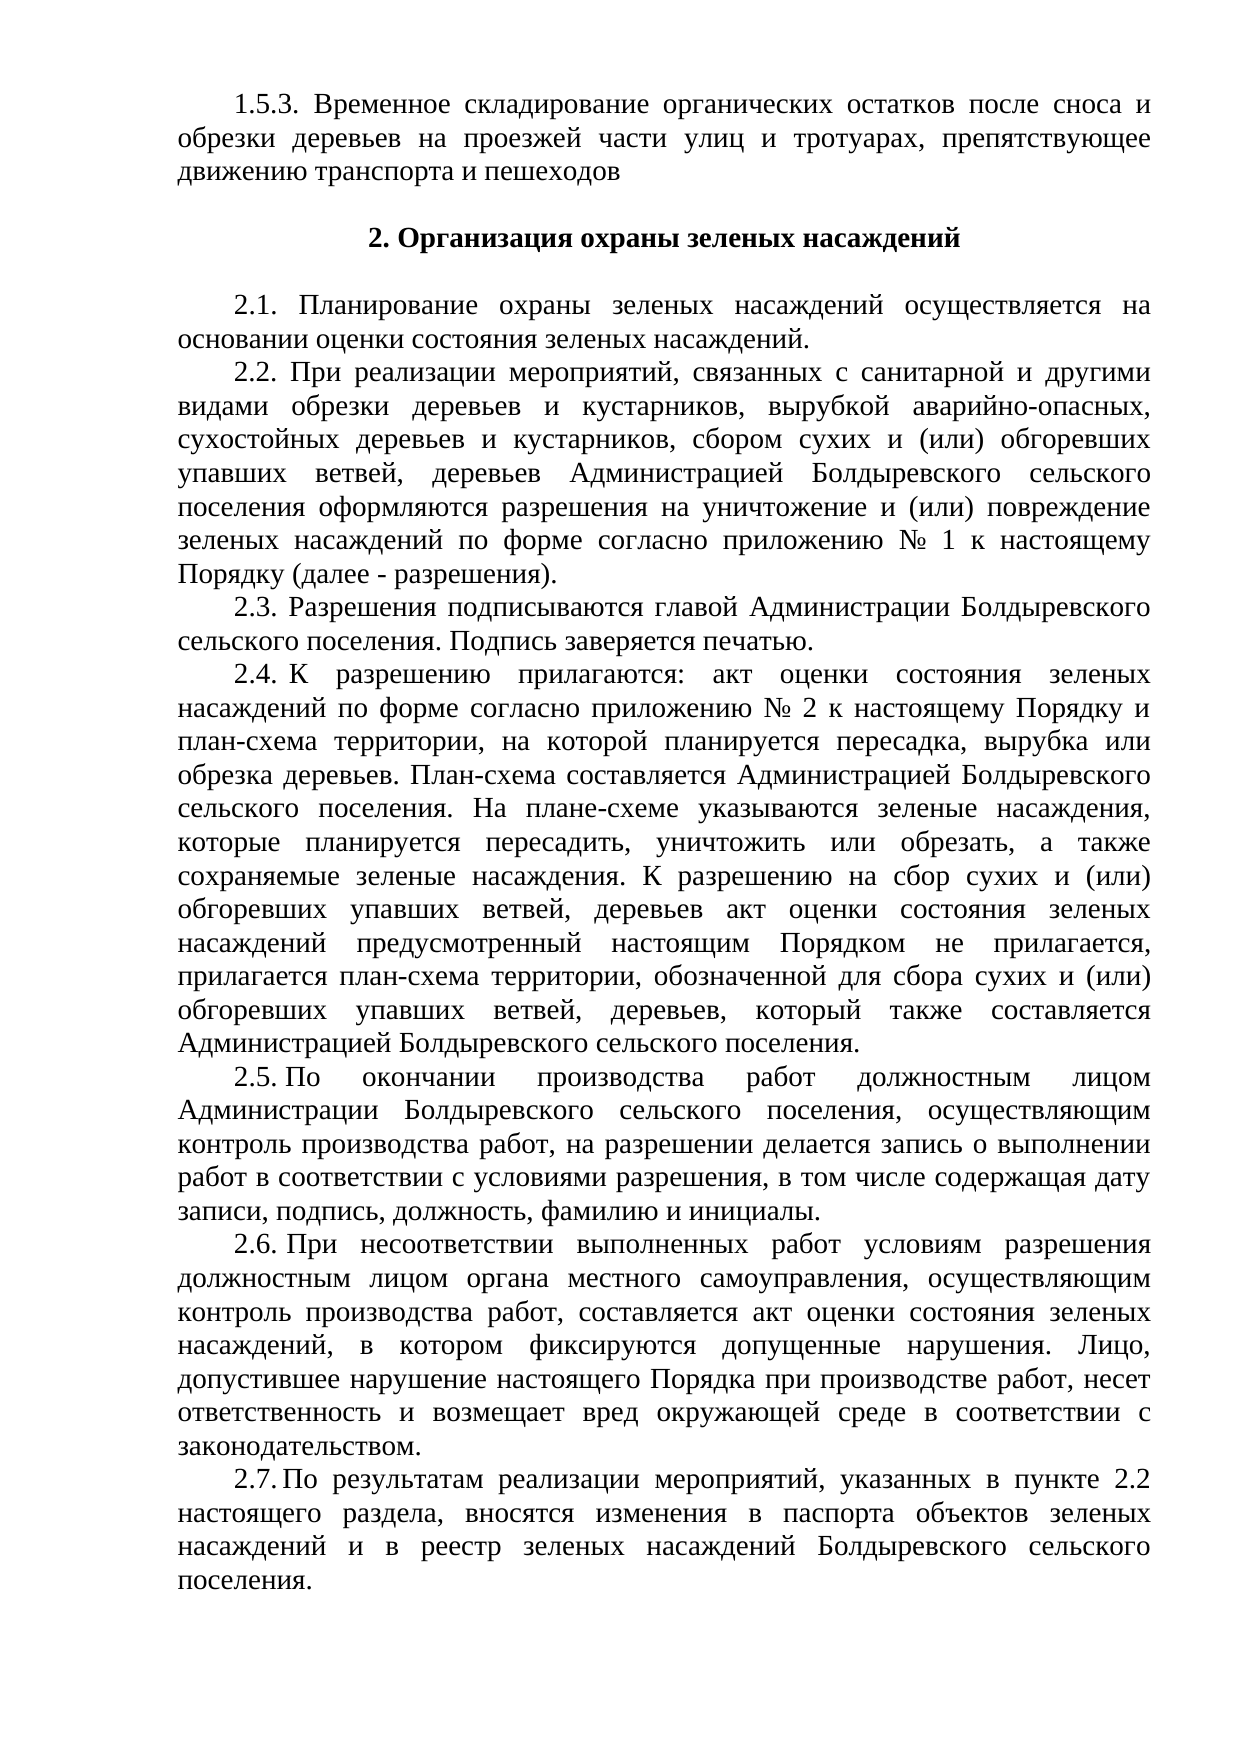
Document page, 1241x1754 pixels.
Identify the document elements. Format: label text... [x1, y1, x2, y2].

text 2.3. Разрешения подписываются главой Администрации Болдыревского сельского поселения. Подпись заверяется печатью. [177, 589, 1152, 656]
list К разрешению прилагаются: акт оценки состояния зеленых насаждений по форме согласно приложению № 2 к настоящему Порядку и план-схема территории, на которой планируется пересадка, вырубка или обрезка деревьев. План-схема составляется Администрацией Болдыревского сельского поселения. На плане-схеме указываются зеленые насаждения, которые планируется пересадить, уничтожить или обрезать, а также сохраняемые зеленые насаждения. К разрешению на сбор сухих и (или) обгоревших упавших ветвей, деревьев акт оценки состояния зеленых насаждений предусмотренный настоящим Порядком не прилагается, прилагается план-схема территории, обозначенной для сбора сухих и (или) обгоревших упавших ветвей, деревьев, который также составляется Администрацией Болдыревского сельского поселения. [177, 656, 1152, 1059]
text 2. Организация охраны зеленых насаждений [177, 220, 1152, 254]
list По результатам реализации мероприятий, указанных в пункте 2.2 настоящего раздела, вносятся изменения в паспорта объектов зеленых насаждений и в реестр зеленых насаждений Болдыревского сельского поселения. [177, 1461, 1152, 1596]
list Временное складирование органических остатков после сноса и обрезки деревьев на проезжей части улиц и тротуарах, препятствующее движению транспорта и пешеходов [177, 86, 1152, 187]
text 2.1. Планирование охраны зеленых насаждений осуществляется на основании оценки состояния зеленых насаждений. [177, 287, 1152, 354]
list По окончании производства работ должностным лицом Администрации Болдыревского сельского поселения, осуществляющим контроль производства работ, на разрешении делается запись о выполнении работ в соответствии с условиями разрешения, в том числе содержащая дату записи, подпись, должность, фамилию и инициалы. [177, 1059, 1152, 1227]
text 2.2. При реализации мероприятий, связанных с санитарной и другими видами обрезки деревьев и кустарников, вырубкой аварийно-опасных, сухостойных деревьев и кустарников, сбором сухих и (или) обгоревших упавших ветвей, деревьев Администрацией Болдыревского сельского поселения оформляются разрешения на уничтожение и (или) повреждение зеленых насаждений по форме согласно приложению № 1 к настоящему Порядку (далее - разрешения). [177, 354, 1152, 589]
list При несоответствии выполненных работ условиям разрешения должностным лицом органа местного самоуправления, осуществляющим контроль производства работ, составляется акт оценки состояния зеленых насаждений, в котором фиксируются допущенные нарушения. Лицо, допустившее нарушение настоящего Порядка при производстве работ, несет ответственность и возмещает вред окружающей среде в соответствии с законодательством. [177, 1227, 1152, 1461]
